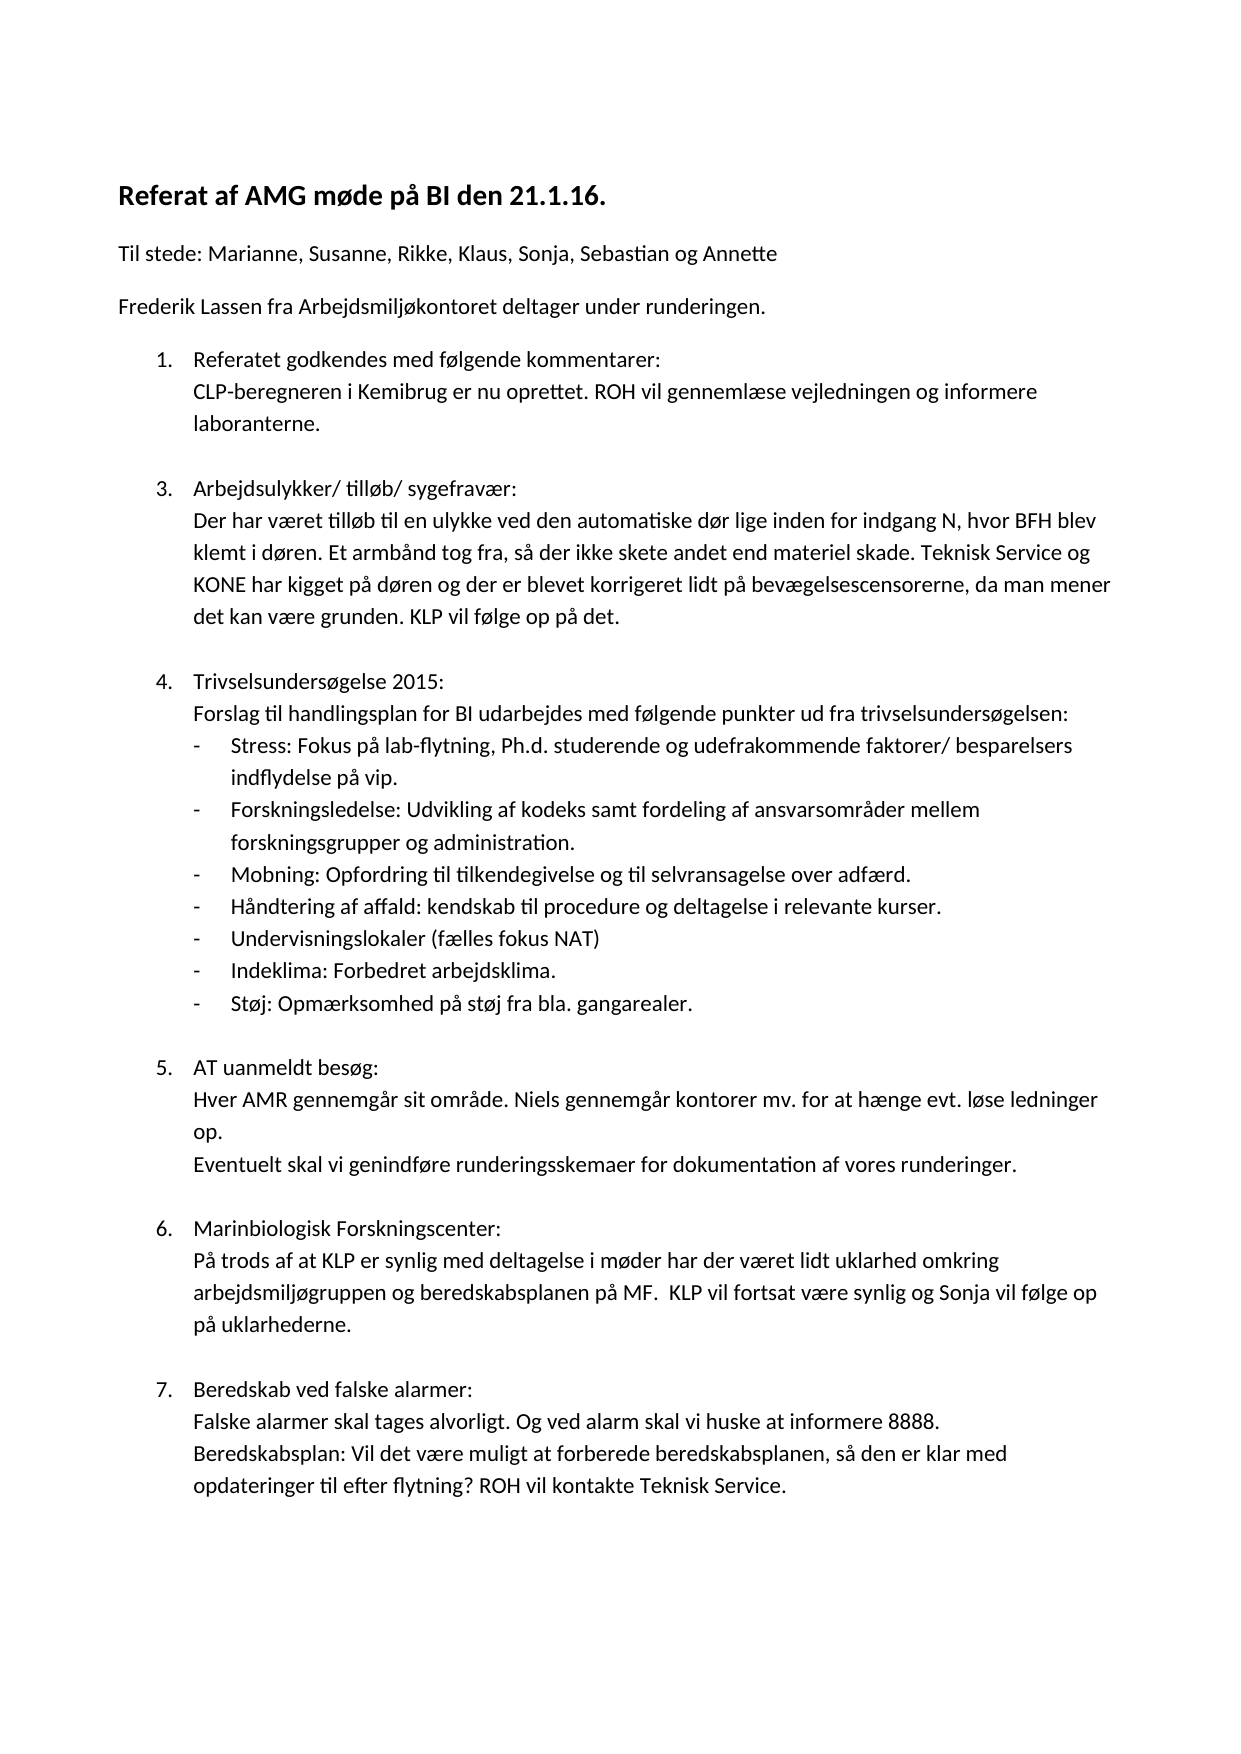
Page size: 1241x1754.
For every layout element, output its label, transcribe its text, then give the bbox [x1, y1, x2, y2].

list Trivselsundersøgelse 2015: [156, 667, 1122, 695]
list Der har været tilløb til en ulykke ved den automatiske dør lige inden for indgang N, hvor BFH blev klemt i døren. Et armbånd tog fra, så der ikke skete andet end materiel skade. Teknisk Service og KONE har kigget på døren og der er blevet korrigeret lidt på bevægelsescensorerne, da man mener det kan være grunden. KLP vil følge op på det. [193, 506, 1122, 631]
list Indeklima: Forbedret arbejdsklima. [193, 957, 1122, 984]
list Beredskab ved falske alarmer: [156, 1375, 1122, 1403]
list Referatet godkendes med følgende kommentarer: [156, 345, 1122, 373]
list Falske alarmer skal tages alvorligt. Og ved alarm skal vi huske at informere 8888. [193, 1407, 1122, 1435]
list Arbejdsulykker/ tilløb/ sygefravær: [156, 474, 1122, 502]
text Frederik Lassen fra Arbejdsmiljøkontoret deltager under runderingen. [118, 292, 1122, 320]
list Forskningsledelse: Udvikling af kodeks samt fordeling af ansvarsområder mellem forskningsgrupper og administration. [193, 796, 1122, 856]
list Forslag til handlingsplan for BI udarbejdes med følgende punkter ud fra trivselsundersøgelsen: [193, 699, 1122, 727]
text Referat af AMG møde på BI den 21.1.16. [118, 177, 1122, 213]
list Støj: Opmærksomhed på støj fra bla. gangarealer. [193, 989, 1122, 1017]
text Til stede: Marianne, Susanne, Rikke, Klaus, Sonja, Sebastian og Annette [118, 239, 1122, 267]
list AT uanmeldt besøg: [156, 1053, 1122, 1081]
list Stress: Fokus på lab-flytning, Ph.d. studerende og udefrakommende faktorer/ besparelsers indflydelse på vip. [193, 731, 1122, 791]
list CLP-beregneren i Kemibrug er nu oprettet. ROH vil gennemlæse vejledningen og informere laboranterne. [193, 377, 1122, 437]
list Eventuelt skal vi genindføre runderingsskemaer for dokumentation af vores runderinger. [193, 1150, 1122, 1178]
list Mobning: Opfordring til tilkendegivelse og til selvransagelse over adfærd. [193, 860, 1122, 888]
list På trods af at KLP er synlig med deltagelse i møder har der været lidt uklarhed omkring arbejdsmiljøgruppen og beredskabsplanen på MF. KLP vil fortsat være synlig og Sonja vil følge op på uklarhederne. [193, 1246, 1122, 1339]
list Marinbiologisk Forskningscenter: [156, 1214, 1122, 1242]
list Hver AMR gennemgår sit område. Niels gennemgår kontorer mv. for at hænge evt. løse ledninger op. [193, 1085, 1122, 1146]
list Beredskabsplan: Vil det være muligt at forberede beredskabsplanen, så den er klar med opdateringer til efter flytning? ROH vil kontakte Teknisk Service. [193, 1439, 1122, 1499]
list Håndtering af affald: kendskab til procedure og deltagelse i relevante kurser. [193, 892, 1122, 920]
list Undervisningslokaler (fælles fokus NAT) [193, 924, 1122, 952]
